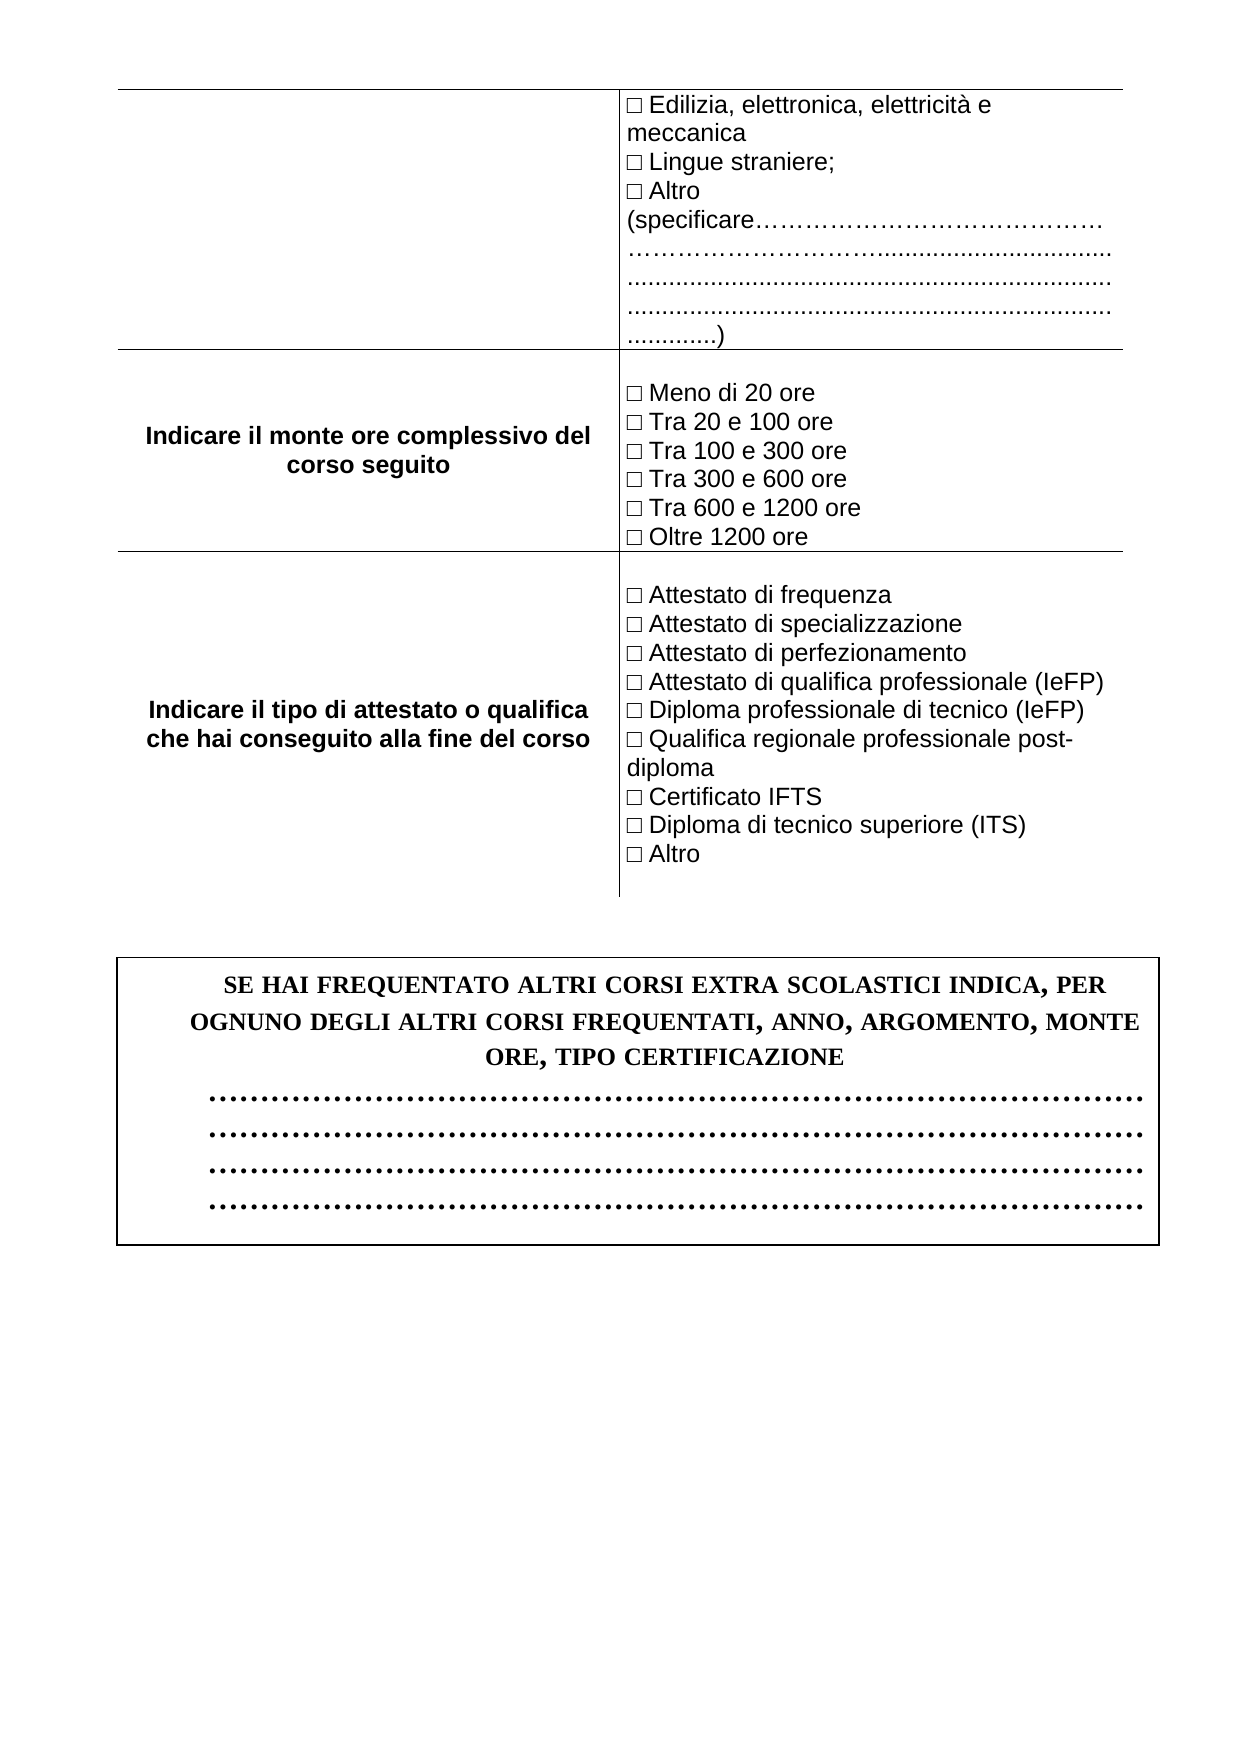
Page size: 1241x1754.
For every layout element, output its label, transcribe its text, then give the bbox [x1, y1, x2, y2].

table_cell □ Meno di 20 ore □ Tra 20 e 100 ore □ Tra 100 e 300 ore □ Tra 300 e 600 ore □ Tra 600 e 1200 ore □ Oltre 1200 ore [620, 350, 1123, 551]
table_cell Indicare il tipo di attestato o qualifica che hai conseguito alla fine del corso [118, 552, 619, 897]
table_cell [118, 90, 619, 348]
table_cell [620, 90, 1123, 348]
table_cell □ Attestato di frequenza □ Attestato di specializzazione □ Attestato di perfezionamento □ Attestato di qualifica professionale (IeFP) □ Diploma professionale di tecnico (IeFP) □ Qualifica regionale professionale post-diploma □ Certificato IFTS □ Diploma di tecnico superiore (ITS) □ Altro [620, 552, 1123, 897]
table_cell Indicare il monte ore complessivo del corso seguito [118, 350, 619, 551]
